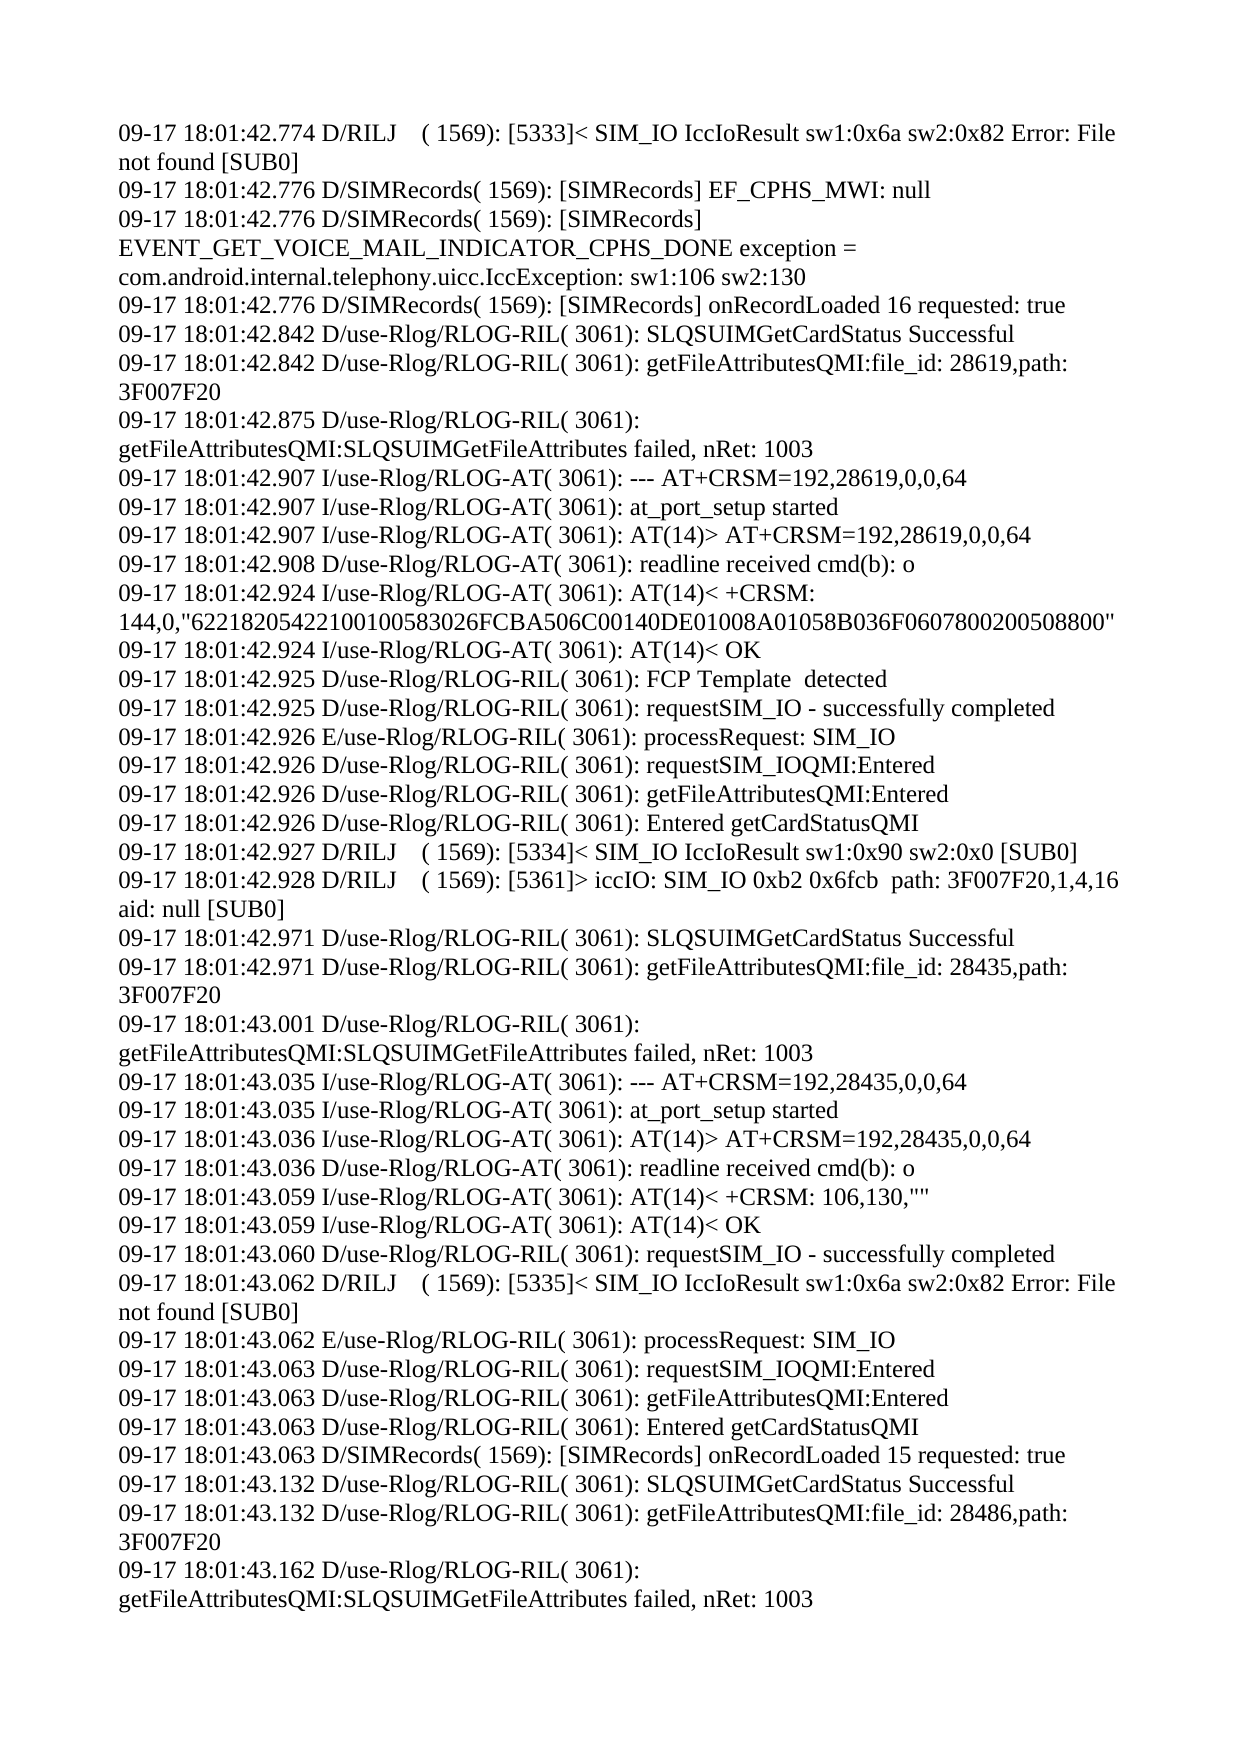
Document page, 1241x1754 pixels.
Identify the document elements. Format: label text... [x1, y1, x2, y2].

text 09-17 18:01:43.035 I/use-Rlog/RLOG-AT( 3061): at_port_setup started [118, 1096, 1122, 1124]
text 09-17 18:01:42.774 D/RILJ ( 1569): [5333]< SIM_IO IccIoResult sw1:0x6a sw2:0x82 Error: File not found [SUB0] [118, 118, 1122, 176]
text 09-17 18:01:42.776 D/SIMRecords( 1569): [SIMRecords] EVENT_GET_VOICE_MAIL_INDICATOR_CPHS_DONE exception = com.android.internal.telephony.uicc.IccException: sw1:106 sw2:130 [118, 204, 1122, 291]
text 09-17 18:01:43.063 D/use-Rlog/RLOG-RIL( 3061): requestSIM_IOQMI:Entered [118, 1354, 1122, 1383]
text 09-17 18:01:43.036 D/use-Rlog/RLOG-AT( 3061): readline received cmd(b): o [118, 1153, 1122, 1182]
text 09-17 18:01:42.971 D/use-Rlog/RLOG-RIL( 3061): getFileAttributesQMI:file_id: 28435,path: 3F007F20 [118, 952, 1122, 1009]
text 09-17 18:01:42.924 I/use-Rlog/RLOG-AT( 3061): AT(14)< OK [118, 636, 1122, 664]
text 09-17 18:01:43.059 I/use-Rlog/RLOG-AT( 3061): AT(14)< +CRSM: 106,130,"" [118, 1182, 1122, 1211]
text 09-17 18:01:43.062 E/use-Rlog/RLOG-RIL( 3061): processRequest: SIM_IO [118, 1326, 1122, 1354]
text 09-17 18:01:42.907 I/use-Rlog/RLOG-AT( 3061): --- AT+CRSM=192,28619,0,0,64 [118, 463, 1122, 492]
text 09-17 18:01:43.001 D/use-Rlog/RLOG-RIL( 3061): getFileAttributesQMI:SLQSUIMGetFileAttributes failed, nRet: 1003 [118, 1009, 1122, 1067]
text 09-17 18:01:42.776 D/SIMRecords( 1569): [SIMRecords] onRecordLoaded 16 requested: true [118, 291, 1122, 319]
text 09-17 18:01:43.063 D/use-Rlog/RLOG-RIL( 3061): getFileAttributesQMI:Entered [118, 1383, 1122, 1412]
text 09-17 18:01:42.842 D/use-Rlog/RLOG-RIL( 3061): getFileAttributesQMI:file_id: 28619,path: 3F007F20 [118, 348, 1122, 406]
text 09-17 18:01:42.908 D/use-Rlog/RLOG-AT( 3061): readline received cmd(b): o [118, 549, 1122, 578]
text 09-17 18:01:42.971 D/use-Rlog/RLOG-RIL( 3061): SLQSUIMGetCardStatus Successful [118, 923, 1122, 952]
text 09-17 18:01:42.926 D/use-Rlog/RLOG-RIL( 3061): getFileAttributesQMI:Entered [118, 779, 1122, 808]
text 09-17 18:01:42.907 I/use-Rlog/RLOG-AT( 3061): AT(14)> AT+CRSM=192,28619,0,0,64 [118, 521, 1122, 549]
text 09-17 18:01:43.063 D/SIMRecords( 1569): [SIMRecords] onRecordLoaded 15 requested: true [118, 1441, 1122, 1469]
text 09-17 18:01:43.062 D/RILJ ( 1569): [5335]< SIM_IO IccIoResult sw1:0x6a sw2:0x82 Error: File not found [SUB0] [118, 1268, 1122, 1326]
text 09-17 18:01:42.842 D/use-Rlog/RLOG-RIL( 3061): SLQSUIMGetCardStatus Successful [118, 319, 1122, 348]
text 09-17 18:01:42.907 I/use-Rlog/RLOG-AT( 3061): at_port_setup started [118, 492, 1122, 521]
text 09-17 18:01:42.927 D/RILJ ( 1569): [5334]< SIM_IO IccIoResult sw1:0x90 sw2:0x0 [SUB0] [118, 837, 1122, 866]
text 09-17 18:01:42.926 E/use-Rlog/RLOG-RIL( 3061): processRequest: SIM_IO [118, 722, 1122, 751]
text 09-17 18:01:42.925 D/use-Rlog/RLOG-RIL( 3061): FCP Template detected [118, 664, 1122, 693]
text 09-17 18:01:42.928 D/RILJ ( 1569): [5361]> iccIO: SIM_IO 0xb2 0x6fcb path: 3F007F20,1,4,16 aid: null [SUB0] [118, 866, 1122, 923]
text 09-17 18:01:42.925 D/use-Rlog/RLOG-RIL( 3061): requestSIM_IO - successfully completed [118, 693, 1122, 722]
text 09-17 18:01:42.776 D/SIMRecords( 1569): [SIMRecords] EF_CPHS_MWI: null [118, 176, 1122, 204]
text 09-17 18:01:42.926 D/use-Rlog/RLOG-RIL( 3061): requestSIM_IOQMI:Entered [118, 751, 1122, 779]
text 09-17 18:01:42.926 D/use-Rlog/RLOG-RIL( 3061): Entered getCardStatusQMI [118, 808, 1122, 837]
text 09-17 18:01:43.035 I/use-Rlog/RLOG-AT( 3061): --- AT+CRSM=192,28435,0,0,64 [118, 1067, 1122, 1096]
text 09-17 18:01:42.875 D/use-Rlog/RLOG-RIL( 3061): getFileAttributesQMI:SLQSUIMGetFileAttributes failed, nRet: 1003 [118, 406, 1122, 463]
text 09-17 18:01:43.060 D/use-Rlog/RLOG-RIL( 3061): requestSIM_IO - successfully completed [118, 1239, 1122, 1268]
text 09-17 18:01:43.036 I/use-Rlog/RLOG-AT( 3061): AT(14)> AT+CRSM=192,28435,0,0,64 [118, 1124, 1122, 1153]
text 09-17 18:01:42.924 I/use-Rlog/RLOG-AT( 3061): AT(14)< +CRSM: 144,0,"62218205422100100583026FCBA506C00140DE01008A01058B036F0607800200508800" [118, 578, 1122, 636]
text 09-17 18:01:43.059 I/use-Rlog/RLOG-AT( 3061): AT(14)< OK [118, 1211, 1122, 1239]
text 09-17 18:01:43.132 D/use-Rlog/RLOG-RIL( 3061): getFileAttributesQMI:file_id: 28486,path: 3F007F20 [118, 1498, 1122, 1556]
text 09-17 18:01:43.063 D/use-Rlog/RLOG-RIL( 3061): Entered getCardStatusQMI [118, 1412, 1122, 1441]
text 09-17 18:01:43.162 D/use-Rlog/RLOG-RIL( 3061): getFileAttributesQMI:SLQSUIMGetFileAttributes failed, nRet: 1003 [118, 1556, 1122, 1613]
text 09-17 18:01:43.132 D/use-Rlog/RLOG-RIL( 3061): SLQSUIMGetCardStatus Successful [118, 1469, 1122, 1498]
